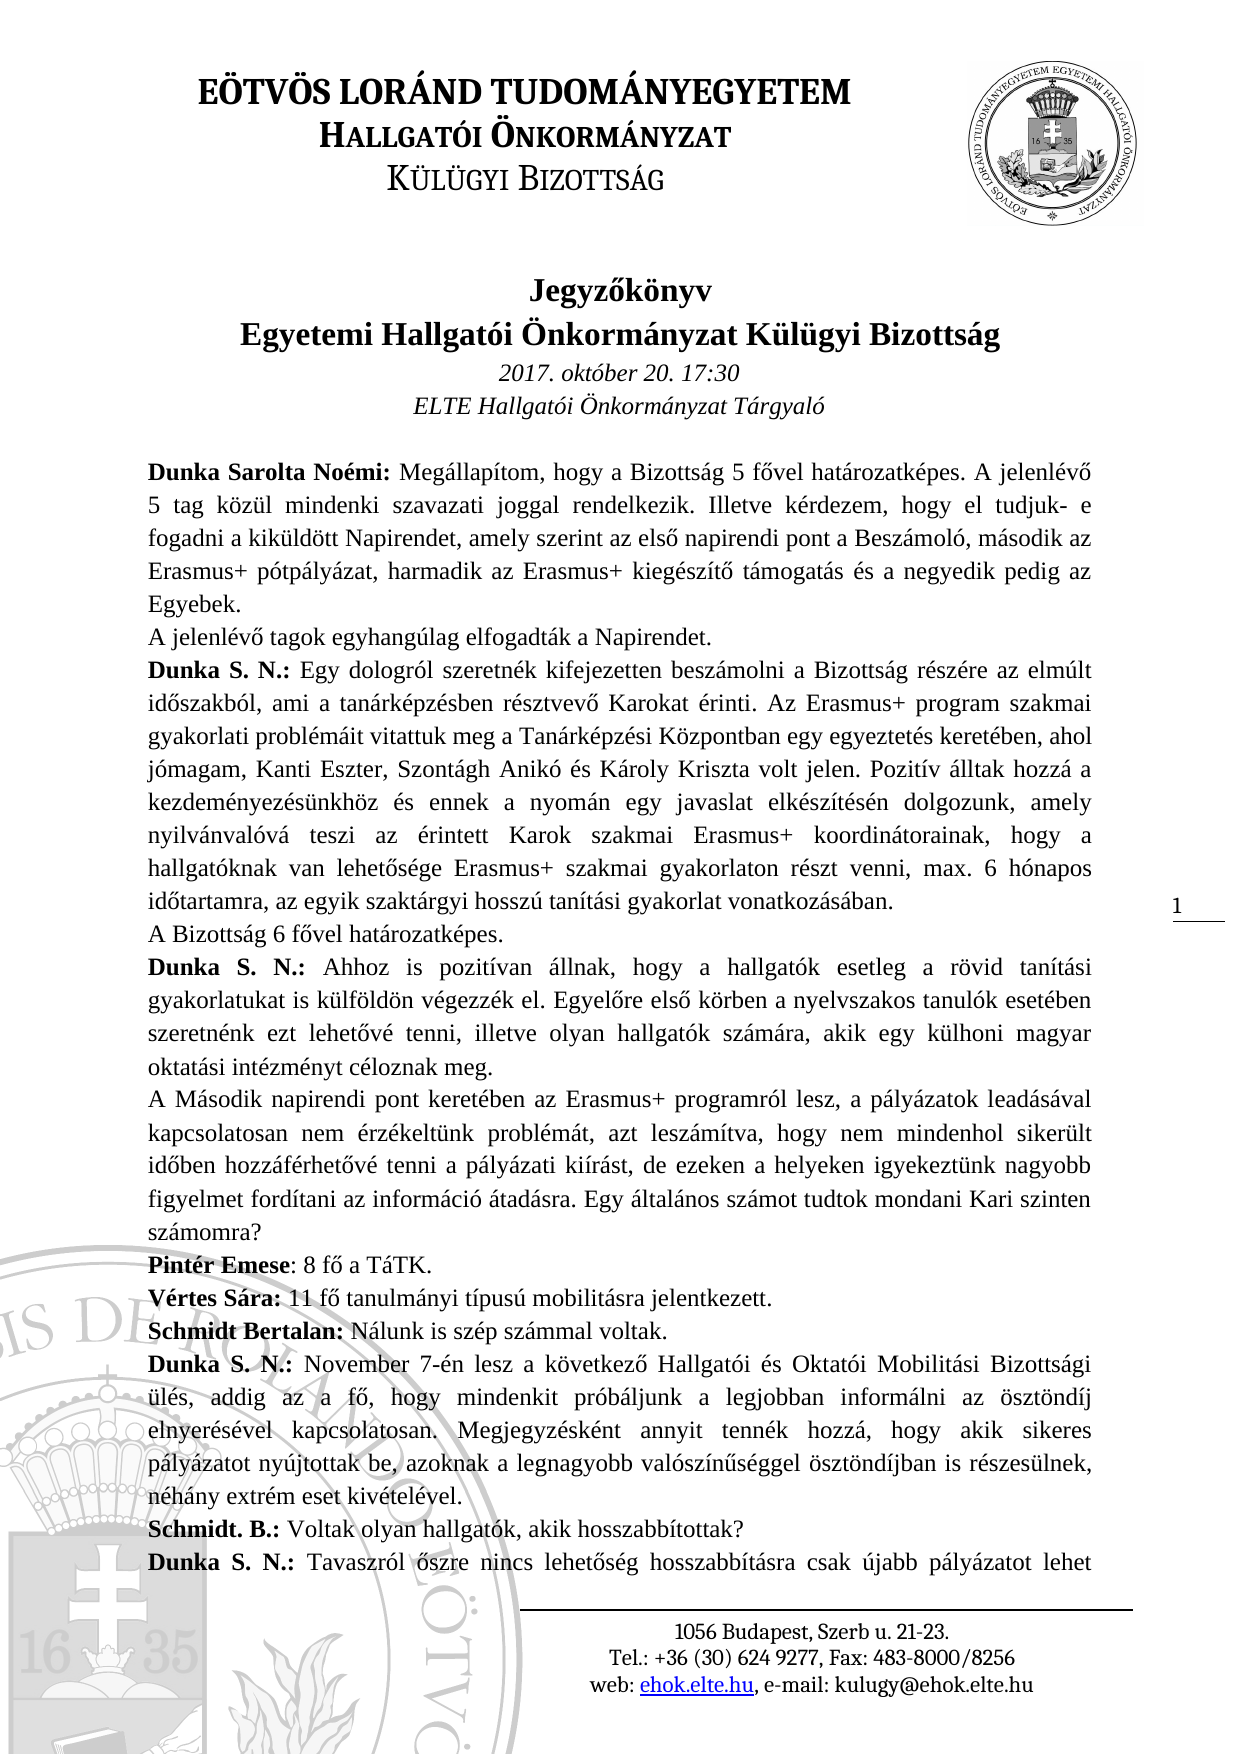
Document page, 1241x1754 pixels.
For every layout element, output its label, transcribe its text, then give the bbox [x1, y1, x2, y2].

text Dunka S. N.: November 7-én lesz a következő Hallgatói és Oktatói Mobilitási Bizottsági ülés, addig az a fő, hogy mindenkit próbáljunk a legjobban informálni az ösztöndíj elnyerésével kapcsolatosan. Megjegyzésként annyit tennék hozzá, hogy akik sikeres pályázatot nyújtottak be, azoknak a legnagyobb valószínűséggel ösztöndíjban is részesülnek, néhány extrém eset kivételével. [148, 1349, 1093, 1509]
text Vértes Sára: 11 fő tanulmányi típusú mobilitásra jelentkezett. [148, 1283, 1093, 1311]
text A Második napirendi pont keretében az Erasmus+ programról lesz, a pályázatok leadásával kapcsolatosan nem érzékeltünk problémát, azt leszámítva, hogy nem mindenhol sikerült időben hozzáférhetővé tenni a pályázati kiírást, de ezeken a helyeken igyekeztünk nagyobb figyelmet fordítani az információ átadásra. Egy általános számot tudtok mondani Kari szinten számomra? [148, 1084, 1093, 1245]
text Dunka S. N.: Ahhoz is pozitívan állnak, hogy a hallgatók esetleg a rövid tanítási gyakorlatukat is külföldön végezzék el. Egyelőre első körben a nyelvszakos tanulók esetében szeretnénk ezt lehetővé tenni, illetve olyan hallgatók számára, akik egy külhoni magyar oktatási intézményt céloznak meg. [148, 952, 1093, 1080]
text ELTE Hallgatói Önkormányzat Tárgyaló [148, 391, 1093, 420]
text A Bizottság 6 fővel határozatképes. [148, 919, 1093, 948]
text Schmidt. B.: Voltak olyan hallgatók, akik hosszabbítottak? [148, 1514, 1093, 1543]
text A jelenlévő tagok egyhangúlag elfogadták a Napirendet. [148, 622, 1093, 651]
text Dunka S. N.: Egy dologról szeretnék kifejezetten beszámolni a Bizottság részére az elmúlt időszakból, ami a tanárképzésben résztvevő Karokat érinti. Az Erasmus+ program szakmai gyakorlati problémáit vitattuk meg a Tanárképzési Központban egy egyeztetés keretében, ahol jómagam, Kanti Eszter, Szontágh Anikó és Károly Kriszta volt jelen. Pozitív álltak hozzá a kezdeményezésünkhöz és ennek a nyomán egy javaslat elkészítésén dolgozunk, amely nyilvánvalóvá teszi az érintett Karok szakmai Erasmus+ koordinátorainak, hogy a hallgatóknak van lehetősége Erasmus+ szakmai gyakorlaton részt venni, max. 6 hónapos időtartamra, az egyik szaktárgyi hosszú tanítási gyakorlat vonatkozásában. [148, 655, 1093, 915]
text 2017. október 20. 17:30 [148, 358, 1093, 387]
text Pintér Emese: 8 fő a TáTK. [148, 1250, 1093, 1278]
text Egyetemi Hallgatói Önkormányzat Külügyi Bizottság [148, 314, 1093, 352]
picture [967, 61, 1145, 226]
text Dunka Sarolta Noémi: Megállapítom, hogy a Bizottság 5 fővel határozatképes. A jelenlévő 5 tag közül mindenki szavazati joggal rendelkezik. Illetve kérdezem, hogy el tudjuk- e fogadni a kiküldött Napirendet, amely szerint az első napirendi pont a Beszámoló, második az Erasmus+ pótpályázat, harmadik az Erasmus+ kiegészítő támogatás és a negyedik pedig az Egyebek. [148, 457, 1093, 618]
text Jegyzőkönyv [148, 270, 1093, 308]
text Schmidt Bertalan: Nálunk is szép számmal voltak. [148, 1316, 1093, 1344]
